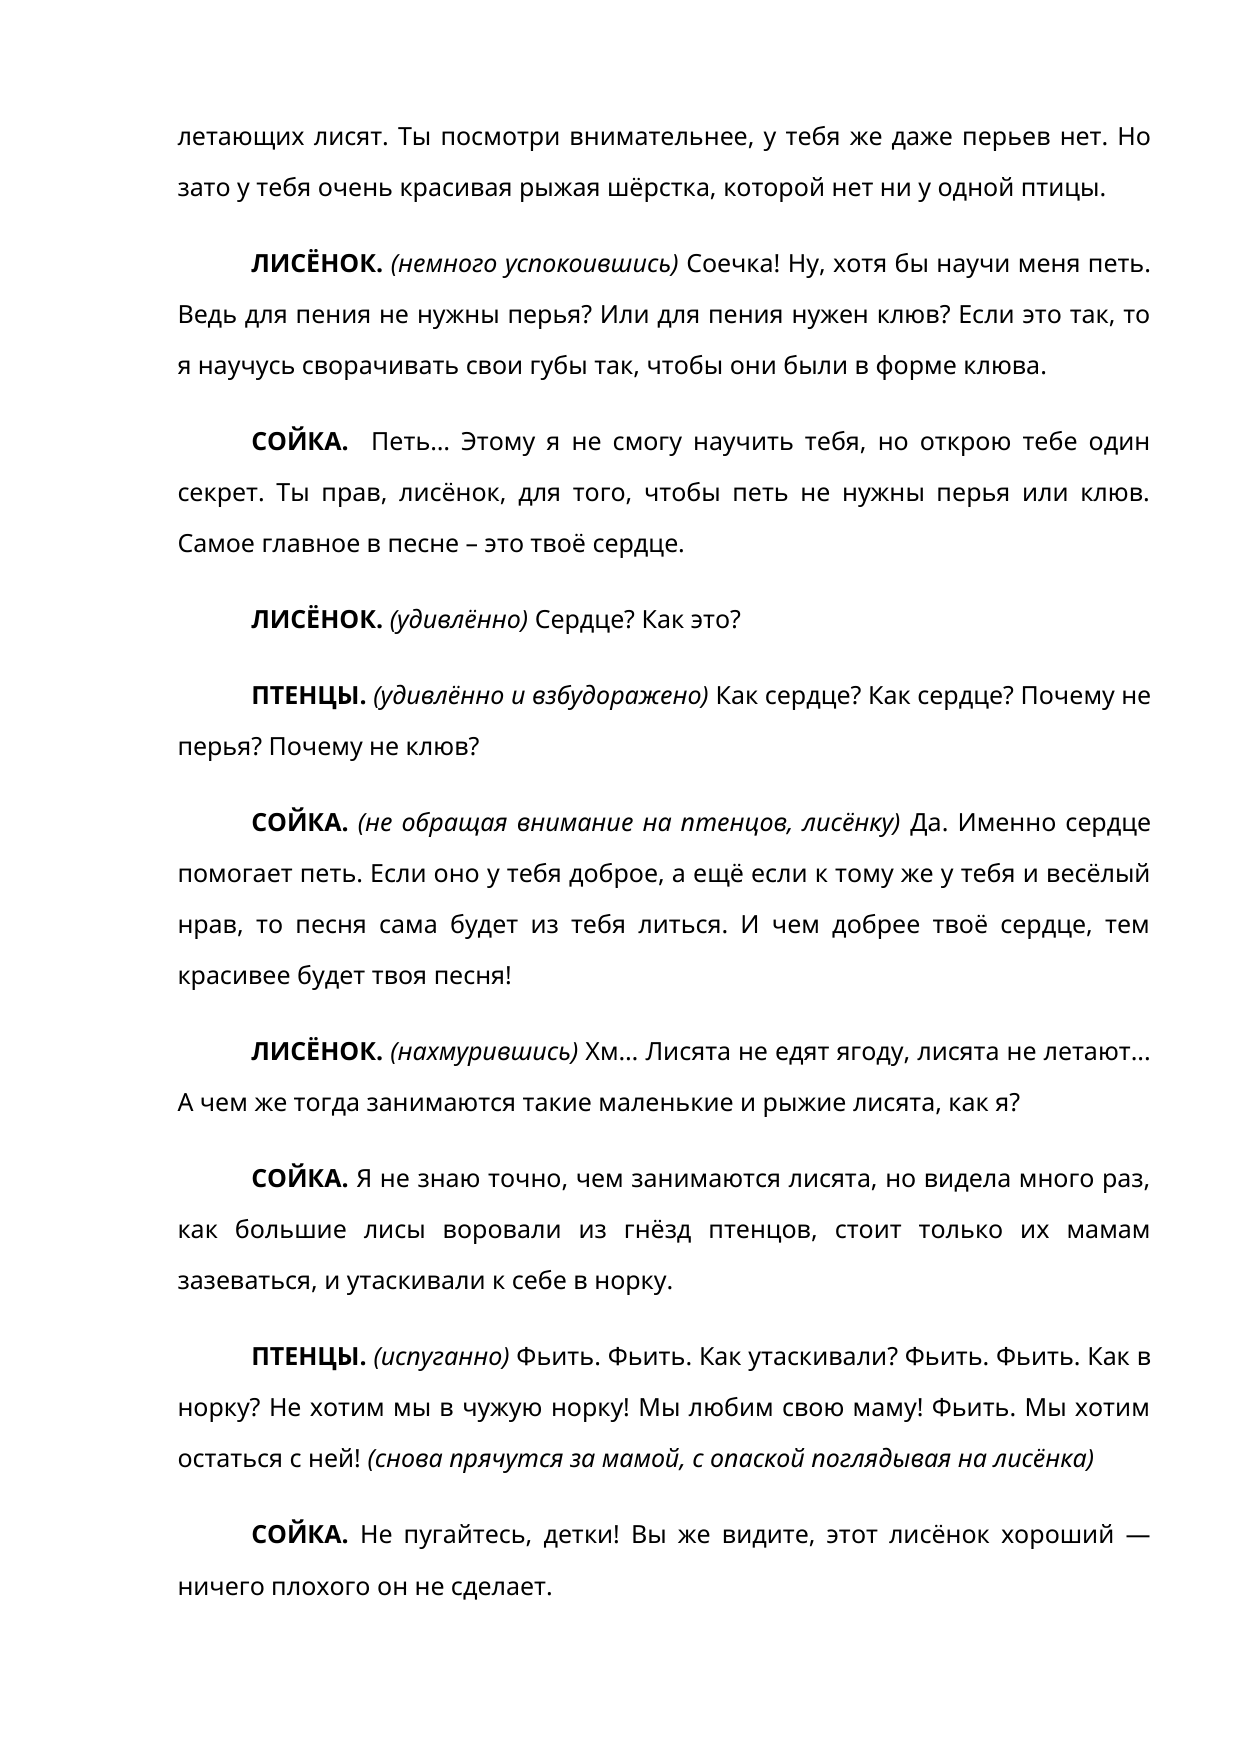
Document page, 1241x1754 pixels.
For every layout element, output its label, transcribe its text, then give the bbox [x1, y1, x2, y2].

text СОЙКА. Не пугайтесь, детки! Вы же видите, этот лисёнок хороший — ничего плохого он не сделает. [177, 1517, 1152, 1602]
text ЛИСЁНОК. (удивлённо) Сердце? Как это? [177, 601, 1152, 636]
text СОЙКА. Петь… Этому я не смогу научить тебя, но открою тебе один секрет. Ты прав, лисёнок, для того, чтобы петь не нужны перья или клюв. Самое главное в песне – это твоё сердце. [177, 423, 1152, 559]
text ЛИСЁНОК. (немного успокоившись) Соечка! Ну, хотя бы научи меня петь. Ведь для пения не нужны перья? Или для пения нужен клюв? Если это так, то я научусь сворачивать свои губы так, чтобы они были в форме клюва. [177, 245, 1152, 381]
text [177, 118, 1152, 203]
text СОЙКА. Я не знаю точно, чем занимаются лисята, но видела много раз, как большие лисы воровали из гнёзд птенцов, стоит только их мамам зазеваться, и утаскивали к себе в норку. [177, 1161, 1152, 1297]
text СОЙКА. (не обращая внимание на птенцов, лисёнку) Да. Именно сердце помогает петь. Если оно у тебя доброе, а ещё если к тому же у тебя и весёлый нрав, то песня сама будет из тебя литься. И чем добрее твоё сердце, тем красивее будет твоя песня! [177, 804, 1152, 992]
text ПТЕНЦЫ. (удивлённо и взбудоражено) Как сердце? Как сердце? Почему не перья? Почему не клюв? [177, 677, 1152, 763]
text ЛИСЁНОК. (нахмурившись) Хм… Лисята не едят ягоду, лисята не летают... А чем же тогда занимаются такие маленькие и рыжие лисята, как я? [177, 1034, 1152, 1119]
text ПТЕНЦЫ. (испуганно) Фьить. Фьить. Как утаскивали? Фьить. Фьить. Как в норку? Не хотим мы в чужую норку! Мы любим свою маму! Фьить. Мы хотим остаться с ней! (снова прячутся за мамой, с опаской поглядывая на лисёнка) [177, 1339, 1152, 1475]
